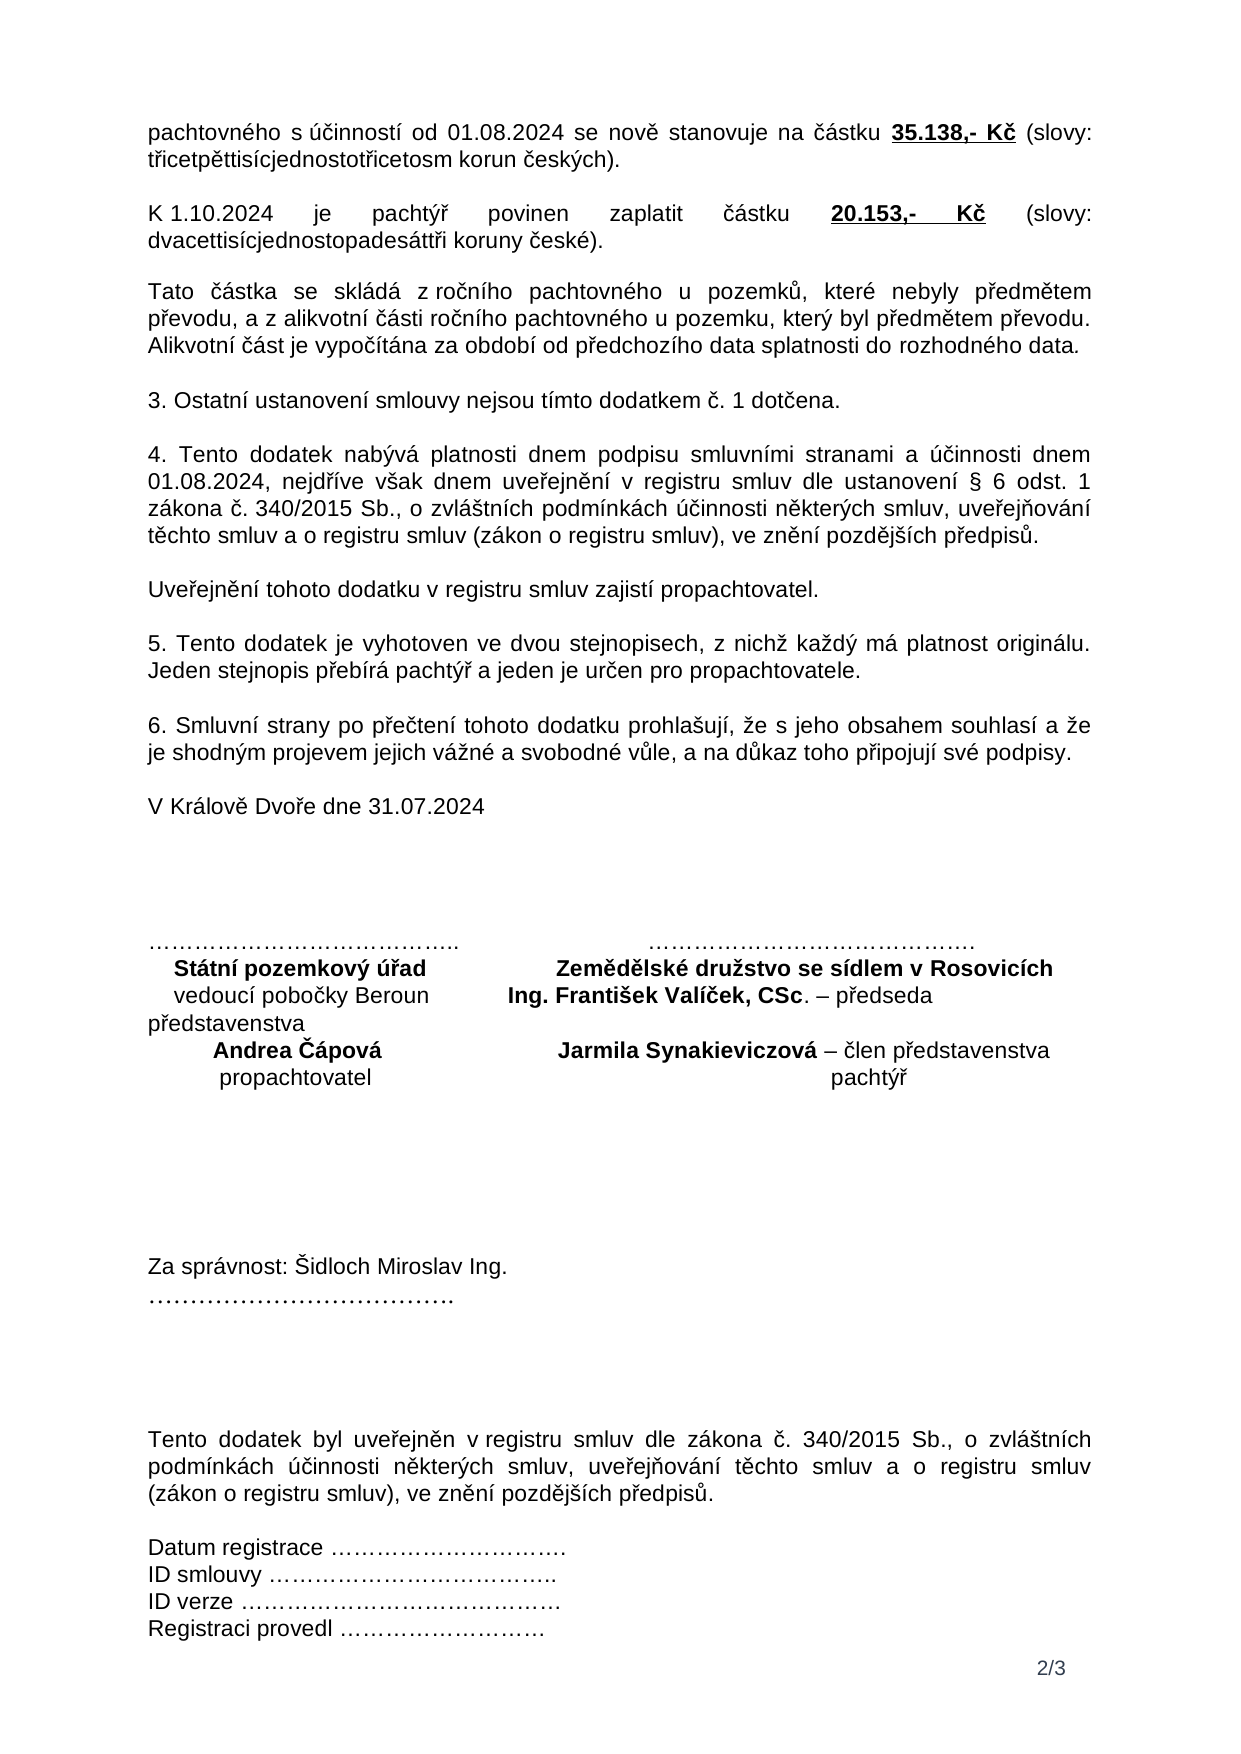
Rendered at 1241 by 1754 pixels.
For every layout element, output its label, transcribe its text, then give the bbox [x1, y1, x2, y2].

text Andrea Čápová Jarmila Synakieviczová – člen představenstva [148, 1036, 1092, 1063]
text Tato částka se skládá z ročního pachtovného u pozemků, které nebyly předmětem převodu, a z alikvotní části ročního pachtovného u pozemku, který byl předmětem převodu. Alikvotní část je vypočítána za období od předchozího data splatnosti do rozhodného data. [148, 278, 1092, 359]
text Za správnost: Šidloch Miroslav Ing. [148, 1253, 1092, 1280]
text vedoucí pobočky Beroun Ing. František Valíček, CSc. – předseda představenstva [148, 982, 1092, 1036]
text V Králově Dvoře dne 31.07.2024 [148, 792, 1092, 819]
text 6. Smluvní strany po přečtení tohoto dodatku prohlašují, že s jeho obsahem souhlasí a že je shodným projevem jejich vážné a svobodné vůle, a na důkaz toho připojují své podpisy. [148, 711, 1092, 765]
text propachtovatel pachtýř [148, 1063, 1092, 1090]
text 4. Tento dodatek nabývá platnosti dnem podpisu smluvními stranami a účinnosti dnem 01.08.2024, nejdříve však dnem uveřejnění v registru smluv dle ustanovení § 6 odst. 1 zákona č. 340/2015 Sb., o zvláštních podmínkách účinnosti některých smluv, uveřejňování těchto smluv a o registru smluv (zákon o registru smluv), ve znění pozdějších předpisů. [148, 440, 1092, 548]
text Státní pozemkový úřad Zemědělské družstvo se sídlem v Rosovicích [148, 955, 1092, 982]
text 3. Ostatní ustanovení smlouvy nejsou tímto dodatkem č. 1 dotčena. [148, 386, 1092, 413]
text ………………………………….. ……………………………………. [148, 928, 1092, 955]
text Tento dodatek byl uveřejněn v registru smluv dle zákona č. 340/2015 Sb., o zvláštních podmínkách účinnosti některých smluv, uveřejňování těchto smluv a o registru smluv (zákon o registru smluv), ve znění pozdějších předpisů. [148, 1425, 1092, 1506]
text 5. Tento dodatek je vyhotoven ve dvou stejnopisech, z nichž každý má platnost originálu. Jeden stejnopis přebírá pachtýř a jeden je určen pro propachtovatele. [148, 630, 1092, 684]
text ID verze …………………………………… [148, 1588, 1092, 1615]
text Registraci provedl ……………………… [148, 1615, 1092, 1642]
text Uveřejnění tohoto dodatku v registru smluv zajistí propachtovatel. [148, 576, 1092, 603]
text Datum registrace …………………………. [148, 1533, 1092, 1561]
text K 1.10.2024 je pachtýř povinen zaplatit částku 20.153,- Kč (slovy: dvacettisícjednostopadesáttři koruny české). [148, 199, 1092, 254]
text ID smlouvy ……………………………….. [148, 1561, 1092, 1588]
text ………………………………. [148, 1280, 1092, 1309]
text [148, 118, 1092, 172]
